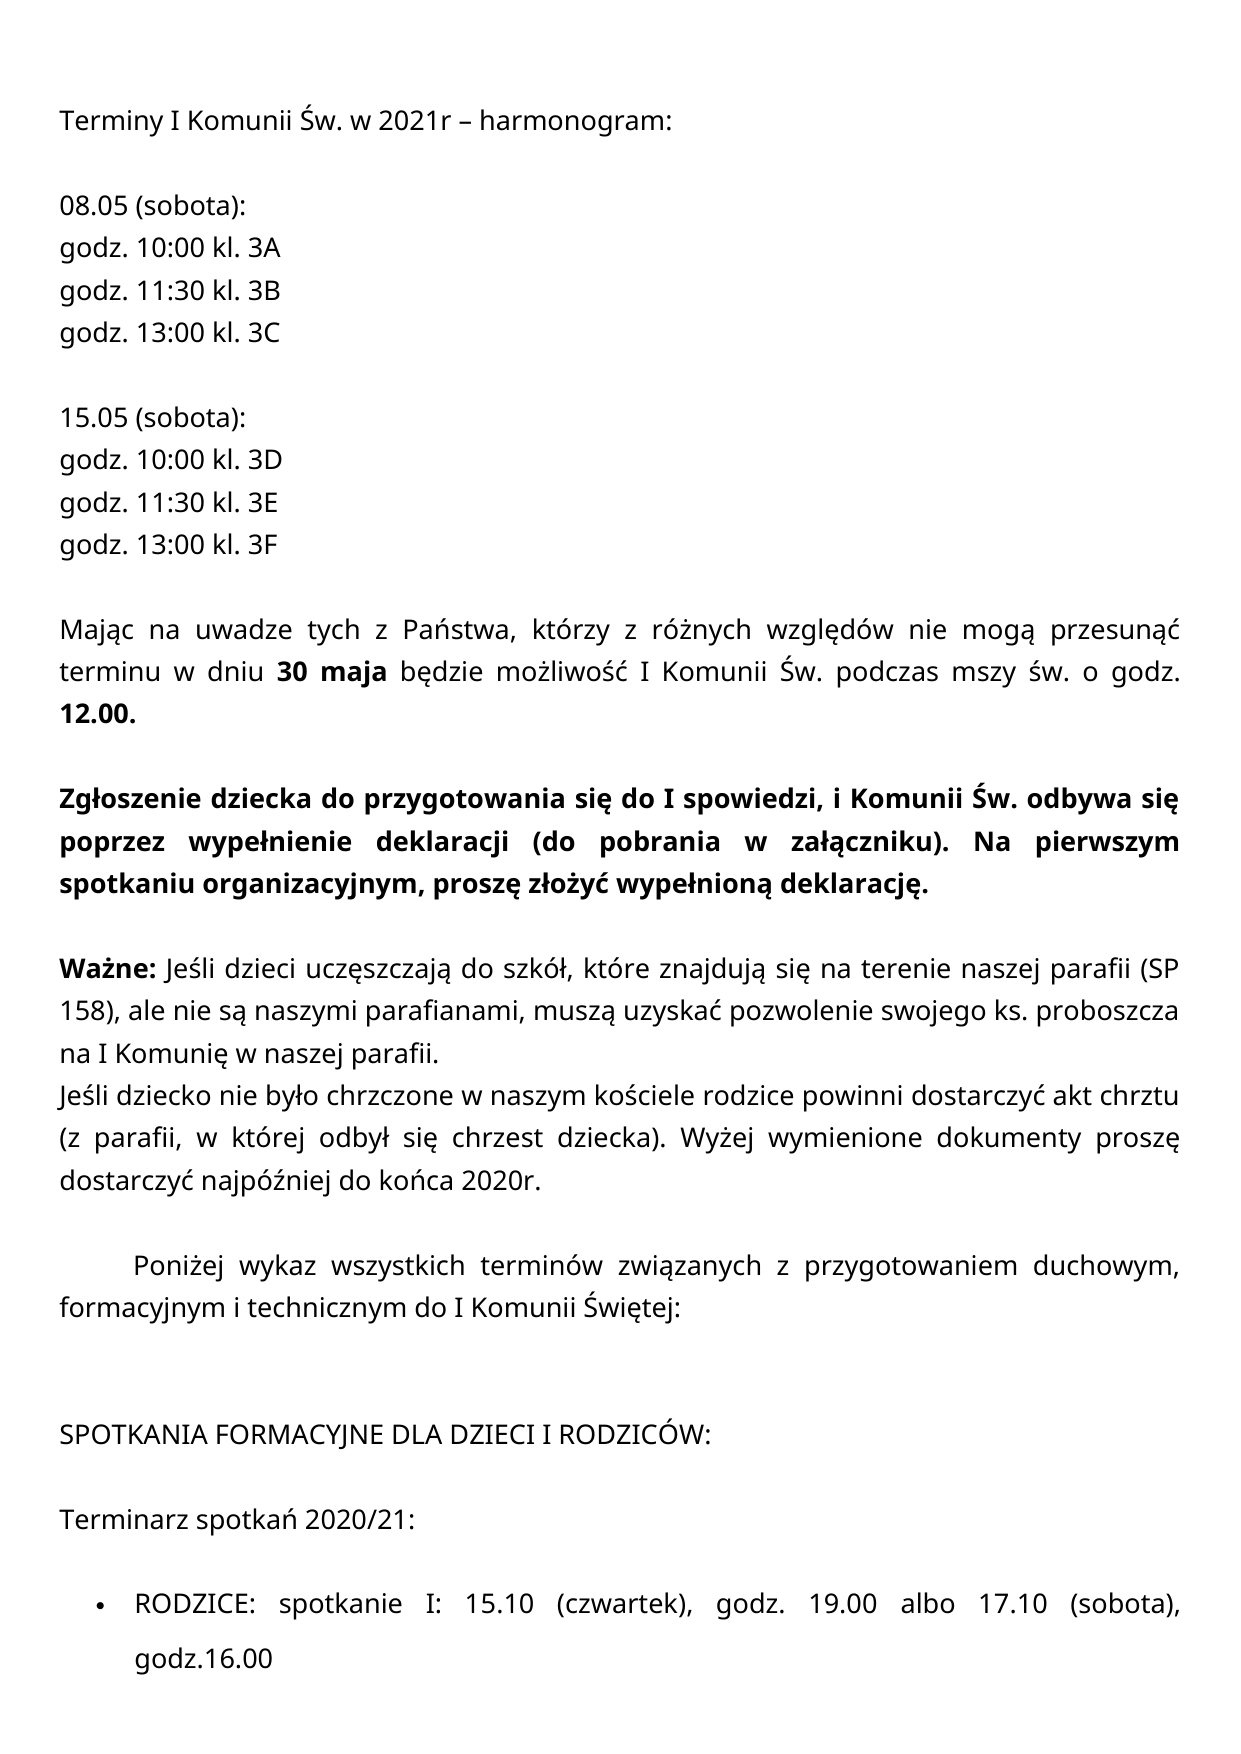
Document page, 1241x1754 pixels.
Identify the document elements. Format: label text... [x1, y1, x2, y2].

text Terminy I Komunii Św. w 2021r – harmonogram: [59, 101, 1181, 138]
text godz. 13:00 kl. 3C [59, 313, 1181, 350]
text godz. 11:30 kl. 3B [59, 271, 1181, 308]
list RODZICE: spotkanie I: 15.10 (czwartek), godz. 19.00 albo 17.10 (sobota), godz.16.00 [97, 1584, 1181, 1676]
text Poniżej wykaz wszystkich terminów związanych z przygotowaniem duchowym, formacyjnym i technicznym do I Komunii Świętej: [59, 1246, 1181, 1325]
text Ważne: Jeśli dzieci uczęszczają do szkół, które znajdują się na terenie naszej parafii (SP 158), ale nie są naszymi parafianami, muszą uzyskać pozwolenie swojego ks. proboszcza na I Komunię w naszej parafii. [59, 949, 1181, 1071]
text Zgłoszenie dziecka do przygotowania się do I spowiedzi, i Komunii Św. odbywa się poprzez wypełnienie deklaracji (do pobrania w załączniku). Na pierwszym spotkaniu organizacyjnym, proszę złożyć wypełnioną deklarację. [59, 780, 1181, 901]
text 08.05 (sobota): [59, 186, 1181, 223]
text 15.05 (sobota): [59, 398, 1181, 435]
text godz. 10:00 kl. 3D [59, 441, 1181, 477]
text godz. 10:00 kl. 3A [59, 229, 1181, 266]
text Jeśli dziecko nie było chrzczone w naszym kościele rodzice powinni dostarczyć akt chrztu (z parafii, w której odbył się chrzest dziecka). Wyżej wymienione dokumenty proszę dostarczyć najpóźniej do końca 2020r. [59, 1077, 1181, 1198]
text godz. 13:00 kl. 3F [59, 525, 1181, 562]
text SPOTKANIA FORMACYJNE DLA DZIECI I RODZICÓW: [59, 1416, 1181, 1453]
text Mając na uwadze tych z Państwa, którzy z różnych względów nie mogą przesunąć terminu w dniu 30 maja będzie możliwość I Komunii Św. podczas mszy św. o godz. 12.00. [59, 610, 1181, 732]
text godz. 11:30 kl. 3E [59, 483, 1181, 520]
subtitle Terminarz spotkań 2020/21: komunii w r do I 2020 [59, 1501, 1181, 1537]
